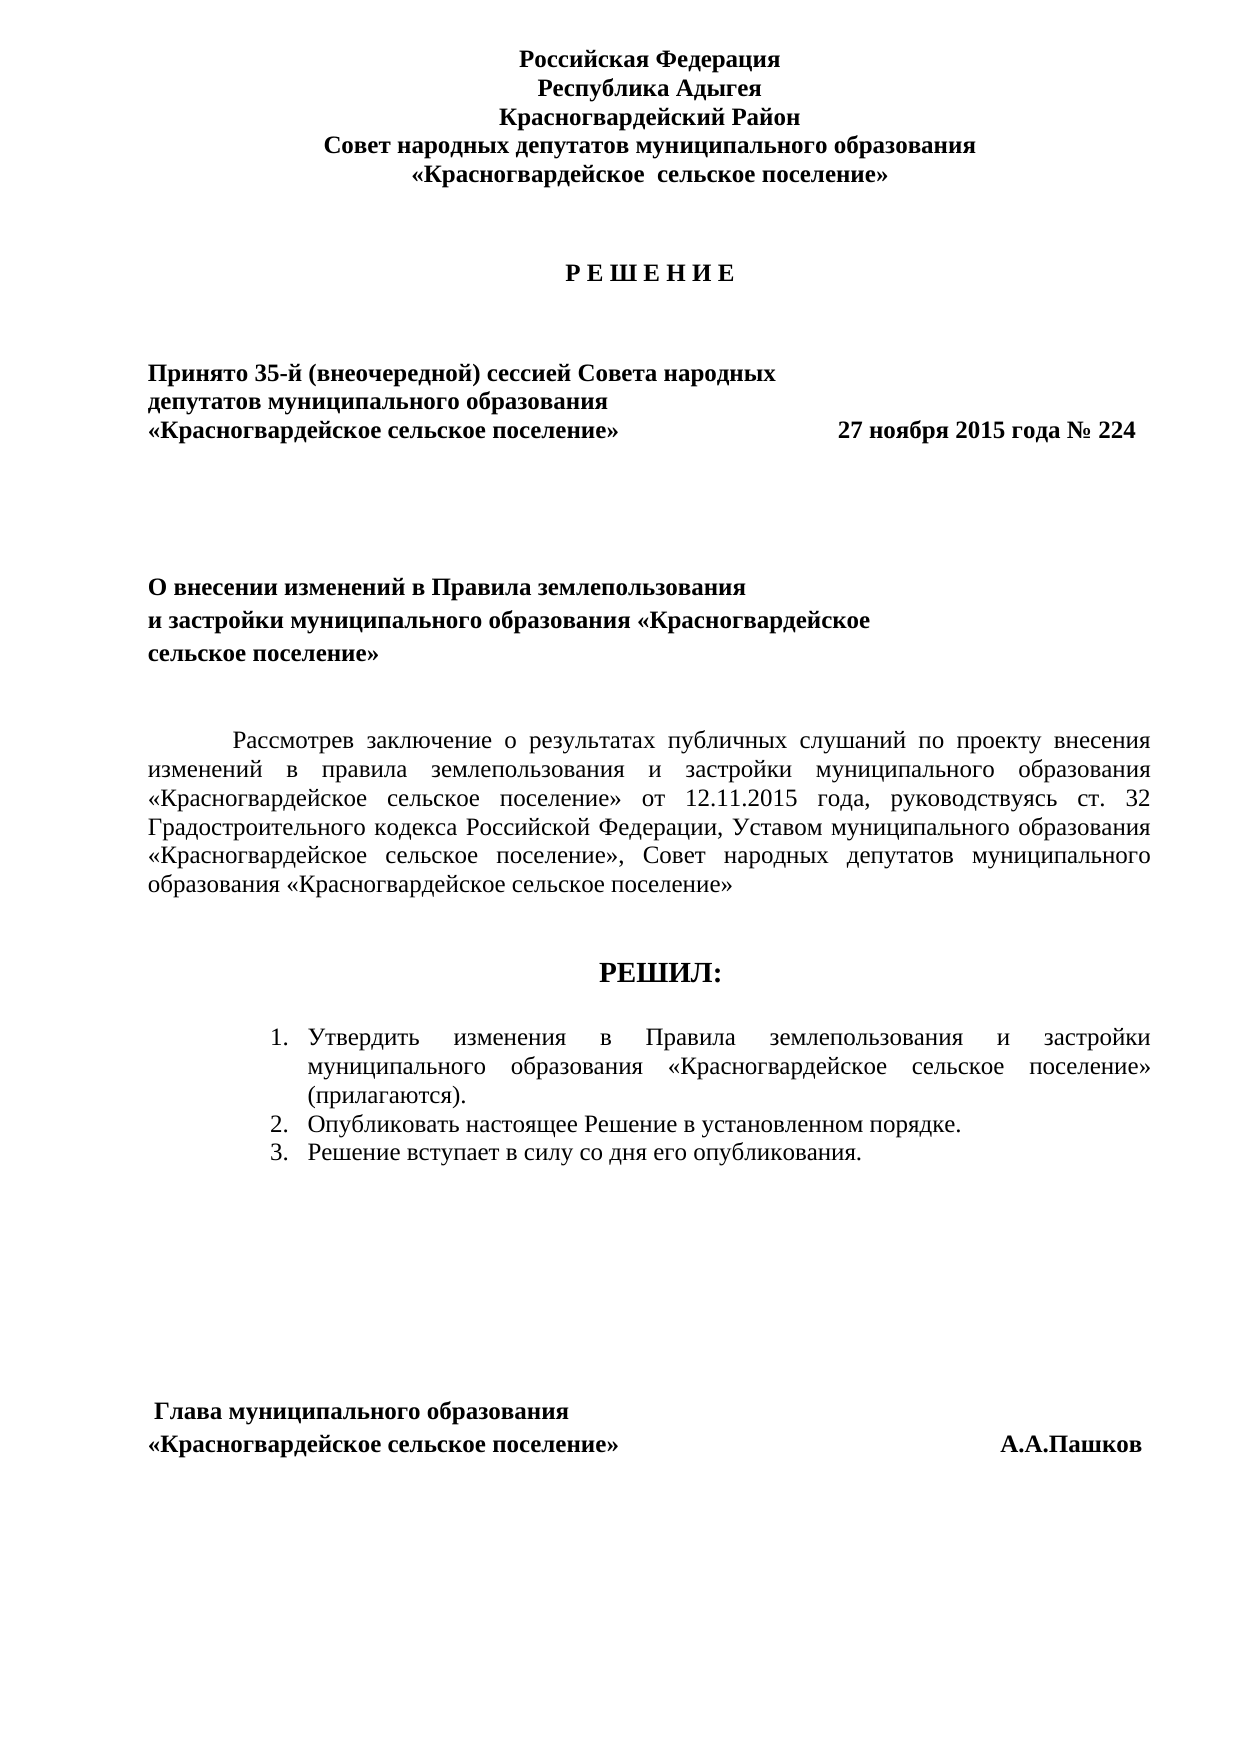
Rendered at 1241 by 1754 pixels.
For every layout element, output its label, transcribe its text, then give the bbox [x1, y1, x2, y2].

text депутатов муниципального образования [148, 386, 1152, 415]
text РЕШИЛ: [148, 955, 1152, 989]
text Рассмотрев заключение о результатах публичных слушаний по проекту внесения изменений в правила землепользования и застройки муниципального образования «Красногвардейское сельское поселение» от 12.11.2015 года, руководствуясь ст. 32 Градостроительного кодекса Российской Федерации, Уставом муниципального образования «Красногвардейское сельское поселение», Совет народных депутатов муниципального образования «Красногвардейское сельское поселение» [148, 725, 1152, 898]
text и застройки муниципального образования «Красногвардейское [148, 606, 1152, 634]
text «Красногвардейское сельское поселение» [148, 159, 1152, 188]
list Утвердить изменения в Правила землепользования и застройки муниципального образования «Красногвардейское сельское поселение» (прилагаются). [270, 1022, 1152, 1109]
text Красногвардейский Район [148, 102, 1152, 131]
list Решение вступает в силу со дня его опубликования. [270, 1137, 1152, 1166]
text «Красногвардейское сельское поселение» А.А.Пашков [148, 1429, 1152, 1458]
text Принято 35-й (внеочередной) сессией Совета народных [148, 358, 1152, 386]
text Р Е Ш Е Н И Е [148, 258, 1152, 287]
text «Красногвардейское сельское поселение» 27 ноября 2015 года № 224 [148, 415, 1152, 444]
list Опубликовать настоящее Решение в установленном порядке. [270, 1109, 1152, 1137]
text Российская Федерация [148, 44, 1152, 73]
text Глава муниципального образования [148, 1396, 1152, 1425]
text Республика Адыгея [148, 73, 1152, 102]
text Совет народных депутатов муниципального образования [148, 131, 1152, 159]
text О внесении изменений в Правила землепользования [148, 572, 1152, 601]
text сельское поселение» [148, 638, 1152, 667]
